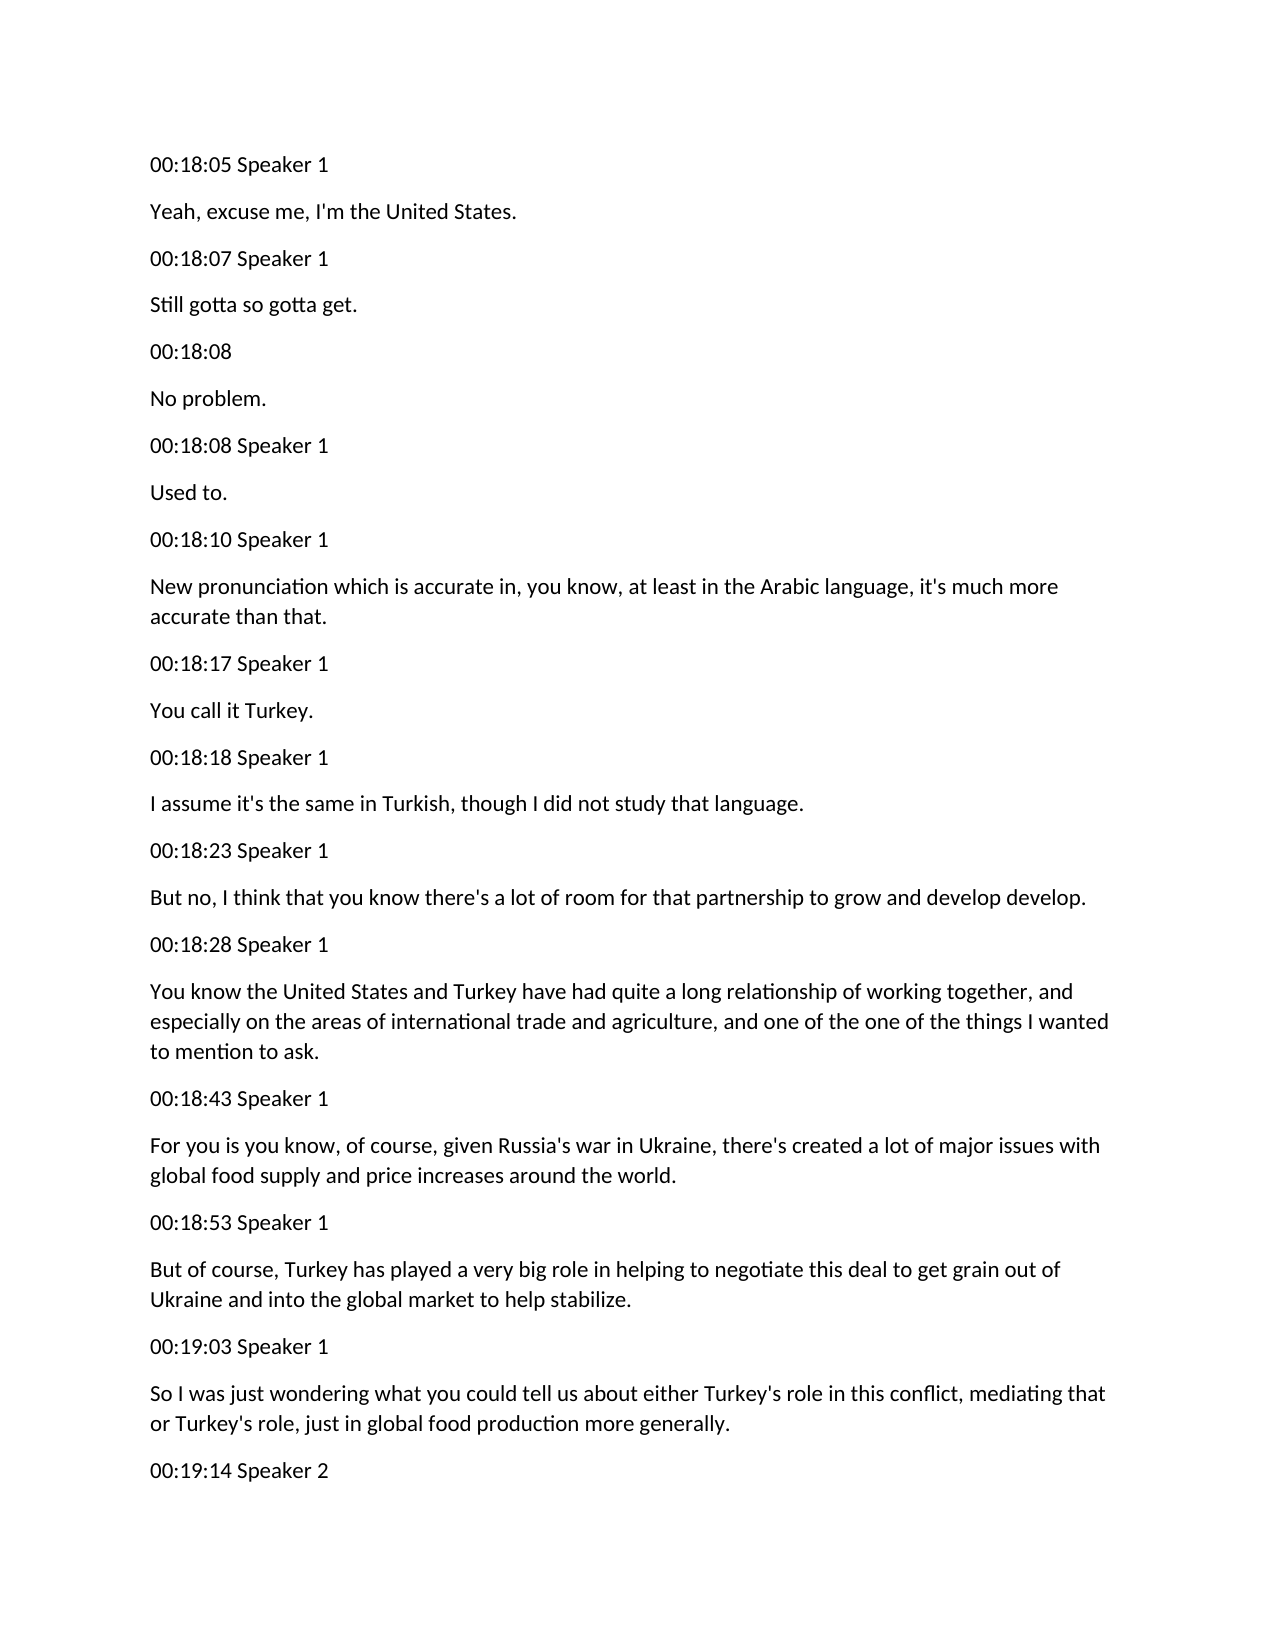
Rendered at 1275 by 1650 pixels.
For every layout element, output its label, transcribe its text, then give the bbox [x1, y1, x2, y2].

text 00:19:03 Speaker 1 [150, 1332, 1125, 1360]
text So I was just wondering what you could tell us about either Turkey's role in this conflict, mediating that or Turkey's role, just in global food production more generally. [150, 1379, 1125, 1437]
text You know the United States and Turkey have had quite a long relationship of working together, and especially on the areas of international trade and agriculture, and one of the one of the things I wanted to mention to ask. [150, 977, 1125, 1066]
text No problem. [150, 384, 1125, 412]
text 00:18:08 Speaker 1 [150, 431, 1125, 459]
text 00:18:17 Speaker 1 [150, 649, 1125, 677]
text 00:18:05 Speaker 1 [150, 150, 1125, 178]
text 00:18:53 Speaker 1 [150, 1208, 1125, 1236]
text 00:18:18 Speaker 1 [150, 743, 1125, 771]
text 00:19:14 Speaker 2 [150, 1456, 1125, 1484]
text Yeah, excuse me, I'm the United States. [150, 197, 1125, 225]
text 00:18:07 Speaker 1 [150, 244, 1125, 272]
text For you is you know, of course, given Russia's war in Ukraine, there's created a lot of major issues with global food supply and price increases around the world. [150, 1131, 1125, 1189]
text 00:18:08 [150, 337, 1125, 366]
text 00:18:43 Speaker 1 [150, 1084, 1125, 1112]
text Used to. [150, 478, 1125, 506]
text But no, I think that you know there's a lot of room for that partnership to grow and develop develop. [150, 883, 1125, 911]
text New pronunciation which is accurate in, you know, at least in the Arabic language, it's much more accurate than that. [150, 572, 1125, 630]
text 00:18:28 Speaker 1 [150, 930, 1125, 958]
text 00:18:10 Speaker 1 [150, 525, 1125, 553]
text 00:18:23 Speaker 1 [150, 836, 1125, 864]
text But of course, Turkey has played a very big role in helping to negotiate this deal to get grain out of Ukraine and into the global market to help stabilize. [150, 1255, 1125, 1313]
text You call it Turkey. [150, 696, 1125, 724]
text I assume it's the same in Turkish, though I did not study that language. [150, 789, 1125, 818]
text Still gotta so gotta get. [150, 291, 1125, 319]
